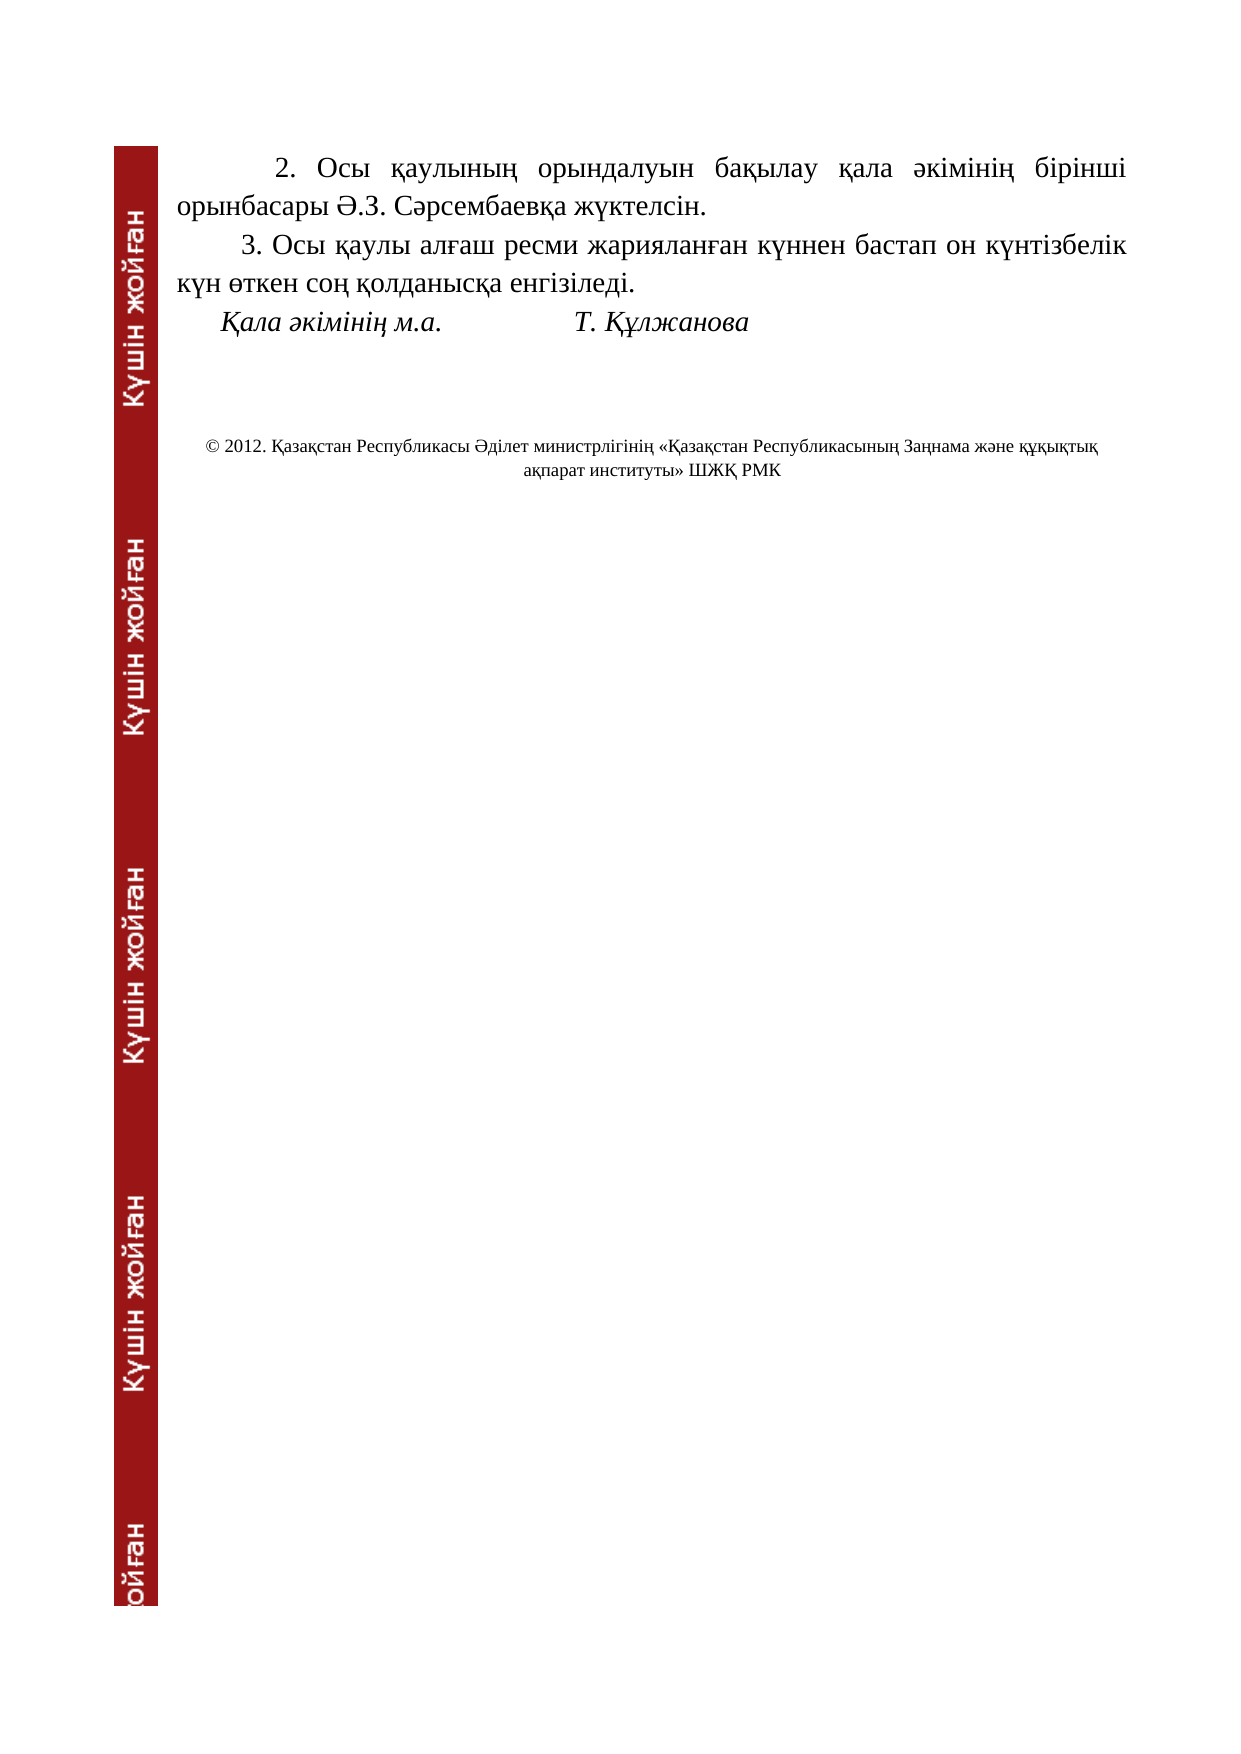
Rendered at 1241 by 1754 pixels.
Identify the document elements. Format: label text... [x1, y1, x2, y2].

text Қала әкімінің м.а. Т. Құлжанова [112, 304, 1128, 338]
picture [114, 222, 158, 227]
picture [114, 481, 158, 1606]
picture [114, 299, 158, 304]
picture [114, 338, 158, 434]
text 2. Осы қаулының орындалуын бақылау қала әкімінің бірінші орынбасары Ә.З. Сәрсембаевқа жүктелсін. [112, 150, 1128, 222]
text 3. Осы қаулы алғаш ресми жарияланған күннен бастап он күнтізбелік күн өткен соң қолданысқа енгізіледі. [112, 227, 1128, 299]
picture [114, 146, 158, 150]
text © 2012. Қазақстан Республикасы Әділет министрлігінің «Қазақстан Республикасының Заңнама және құқықтық ақпарат институты» ШЖҚ РМК [112, 434, 1128, 481]
